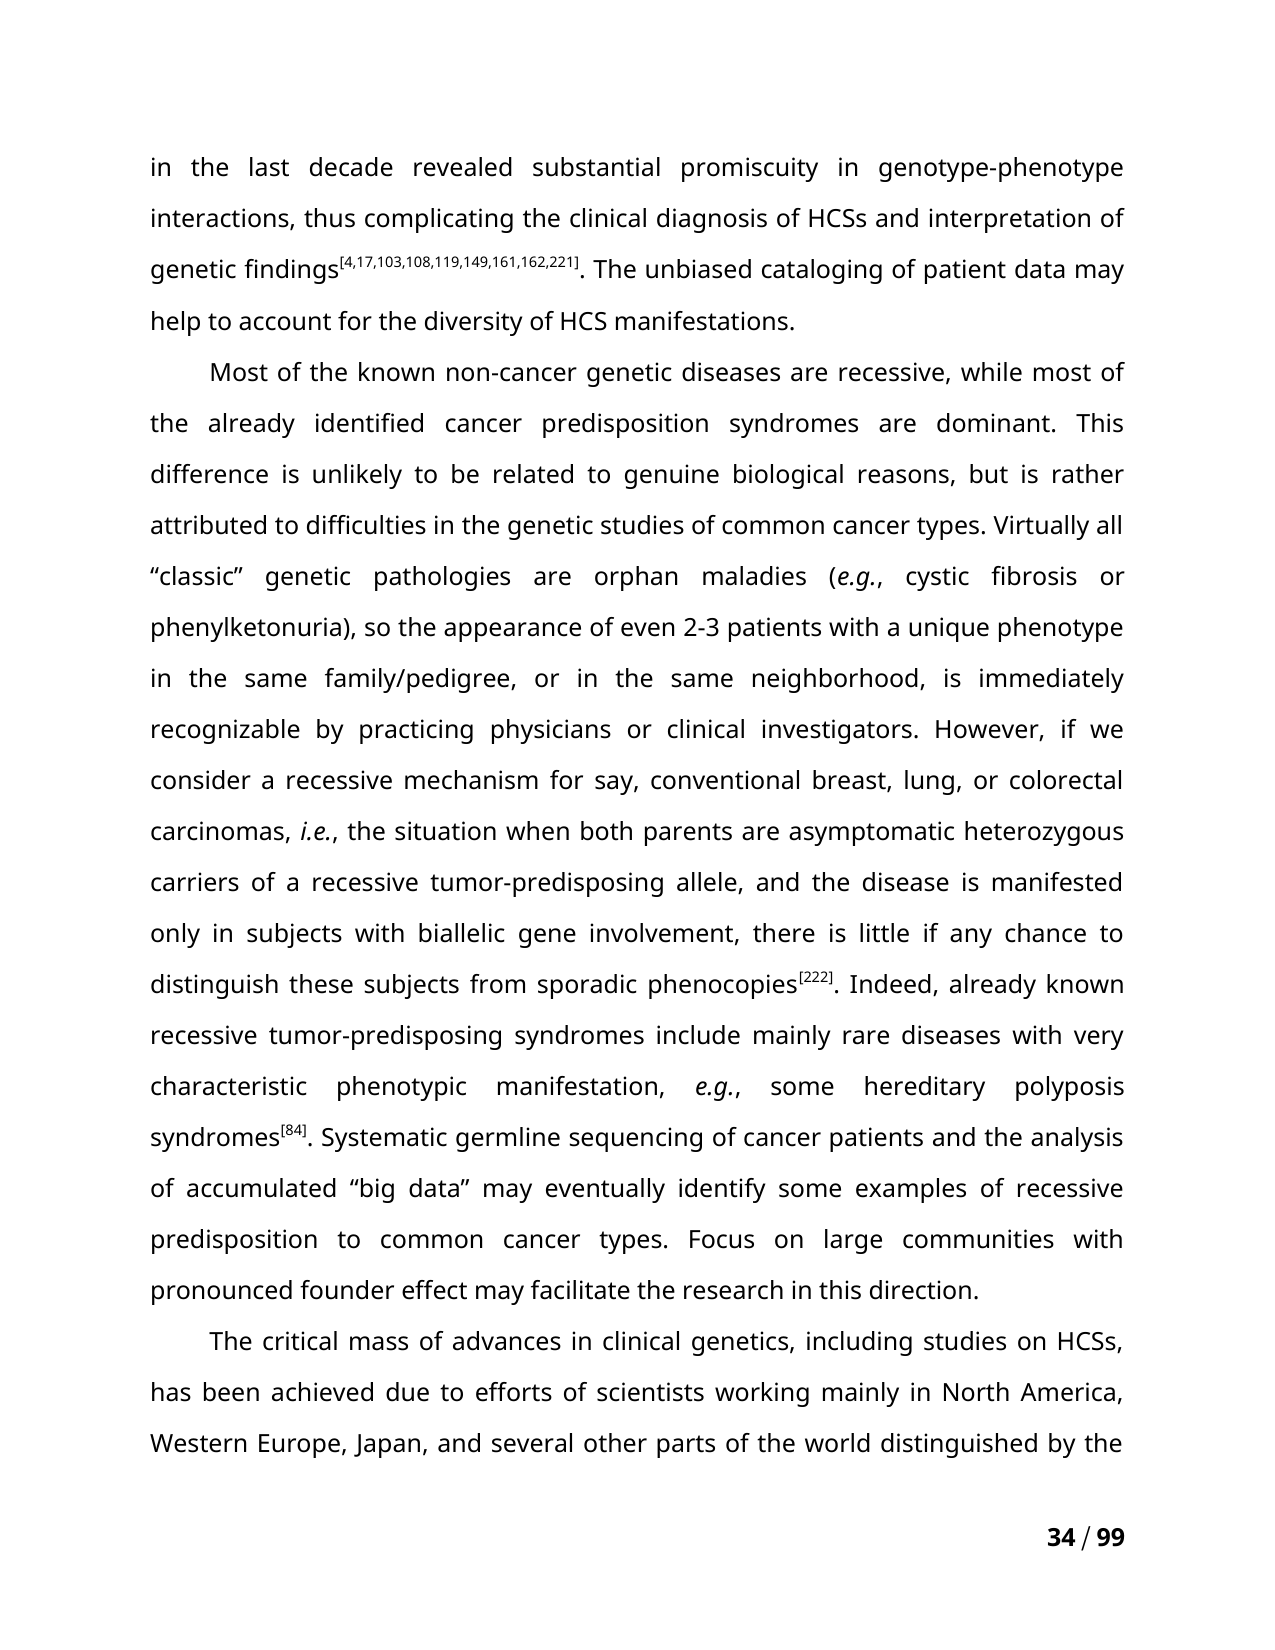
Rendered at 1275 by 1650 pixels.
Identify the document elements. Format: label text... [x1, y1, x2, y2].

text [150, 150, 1125, 337]
text Most of the known non-cancer genetic diseases are recessive, while most of the already identified cancer predisposition syndromes are dominant. This difference is unlikely to be related to genuine biological reasons, but is rather attributed to difficulties in the genetic studies of common cancer types. Virtually all “classic” genetic pathologies are orphan maladies (e.g., cystic fibrosis or phenylketonuria), so the appearance of even 2-3 patients with a unique phenotype in the same family/pedigree, or in the same neighborhood, is immediately recognizable by practicing physicians or clinical investigators. However, if we consider a recessive mechanism for say, conventional breast, lung, or colorectal carcinomas, i.e., the situation when both parents are asymptomatic heterozygous carriers of a recessive tumor-predisposing allele, and the disease is manifested only in subjects with biallelic gene involvement, there is little if any chance to distinguish these subjects from sporadic phenocopies[222]. Indeed, already known recessive tumor-predisposing syndromes include mainly rare diseases with very characteristic phenotypic manifestation, e.g., some hereditary polyposis syndromes[84]. Systematic germline sequencing of cancer patients and the analysis of accumulated “big data” may eventually identify some examples of recessive predisposition to common cancer types. Focus on large communities with pronounced founder effect may facilitate the research in this direction. [150, 354, 1125, 1307]
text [150, 1324, 1125, 1460]
